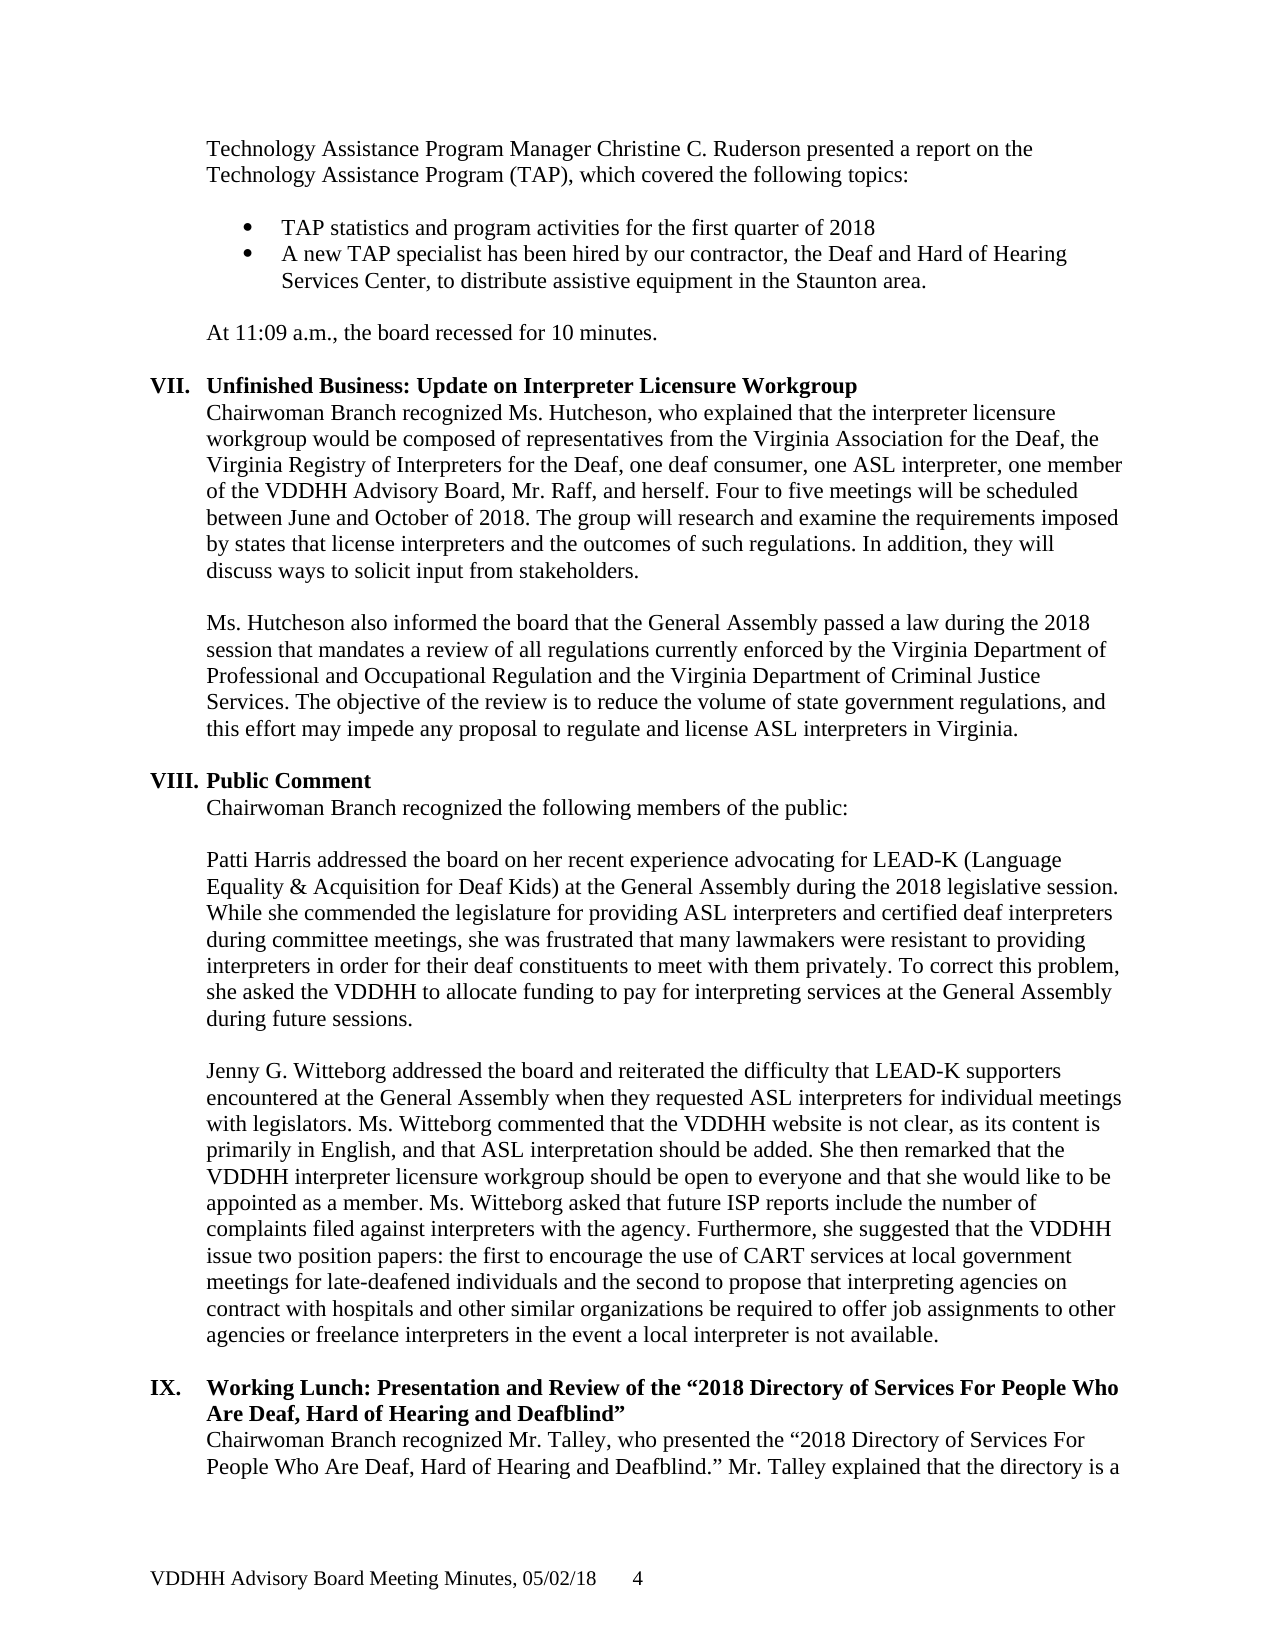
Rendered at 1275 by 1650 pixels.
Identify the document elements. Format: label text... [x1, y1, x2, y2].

list Chairwoman Branch recognized the following members of the public: [206, 794, 1125, 820]
list Technology Assistance Program Manager Christine C. Ruderson presented a report on the Technology Assistance Program (TAP), which covered the following topics: [206, 135, 1125, 188]
list A new TAP specialist has been hired by our contractor, the Deaf and Hard of Hearing Services Center, to distribute assistive equipment in the Staunton area. [244, 240, 1125, 293]
list Patti Harris addressed the board on her recent experience advocating for LEAD-K (Language Equality & Acquisition for Deaf Kids) at the General Assembly during the 2018 legislative session. While she commended the legislature for providing ASL interpreters and certified deaf interpreters during committee meetings, she was frustrated that many lawmakers were resistant to providing interpreters in order for their deaf constituents to meet with them privately. To correct this problem, she asked the VDDHH to allocate funding to pay for interpreting services at the General Assembly during future sessions. [206, 847, 1125, 1031]
list Ms. Hutcheson also informed the board that the General Assembly passed a law during the 2018 session that mandates a review of all regulations currently enforced by the Virginia Department of Professional and Occupational Regulation and the Virginia Department of Criminal Justice Services. The objective of the review is to reduce the volume of state government regulations, and this effort may impede any proposal to regulate and license ASL interpreters in Virginia. [206, 609, 1125, 741]
list Working Lunch: Presentation and Review of the “2018 Directory of Services For People Who Are Deaf, Hard of Hearing and Deafblind” [150, 1374, 1125, 1426]
list Public Comment [150, 767, 1125, 794]
list TAP statistics and program activities for the first quarter of 2018 [244, 214, 1125, 240]
list Jenny G. Witteborg addressed the board and reiterated the difficulty that LEAD-K supporters encountered at the General Assembly when they requested ASL interpreters for individual meetings with legislators. Ms. Witteborg commented that the VDDHH website is not clear, as its content is primarily in English, and that ASL interpretation should be added. She then remarked that the VDDHH interpreter licensure workgroup should be open to everyone and that she would like to be appointed as a member. Ms. Witteborg asked that future ISP reports include the number of complaints filed against interpreters with the agency. Furthermore, she suggested that the VDDHH issue two position papers: the first to encourage the use of CART services at local government meetings for late-deafened individuals and the second to propose that interpreting agencies on contract with hospitals and other similar organizations be required to offer job assignments to other agencies or freelance interpreters in the event a local interpreter is not available. [206, 1057, 1125, 1347]
text At 11:09 a.m., the board recessed for 10 minutes. [206, 319, 1125, 346]
list Chairwoman Branch recognized Ms. Hutcheson, who explained that the interpreter licensure workgroup would be composed of representatives from the Virginia Association for the Deaf, the Virginia Registry of Interpreters for the Deaf, one deaf consumer, one ASL interpreter, one member of the VDDHH Advisory Board, Mr. Raff, and herself. Four to five meetings will be scheduled between June and October of 2018. The group will research and examine the requirements imposed by states that license interpreters and the outcomes of such regulations. In addition, they will discuss ways to solicit input from stakeholders. [206, 398, 1125, 583]
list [206, 1426, 1125, 1479]
list Unfinished Business: Update on Interpreter Licensure Workgroup [150, 372, 1125, 398]
